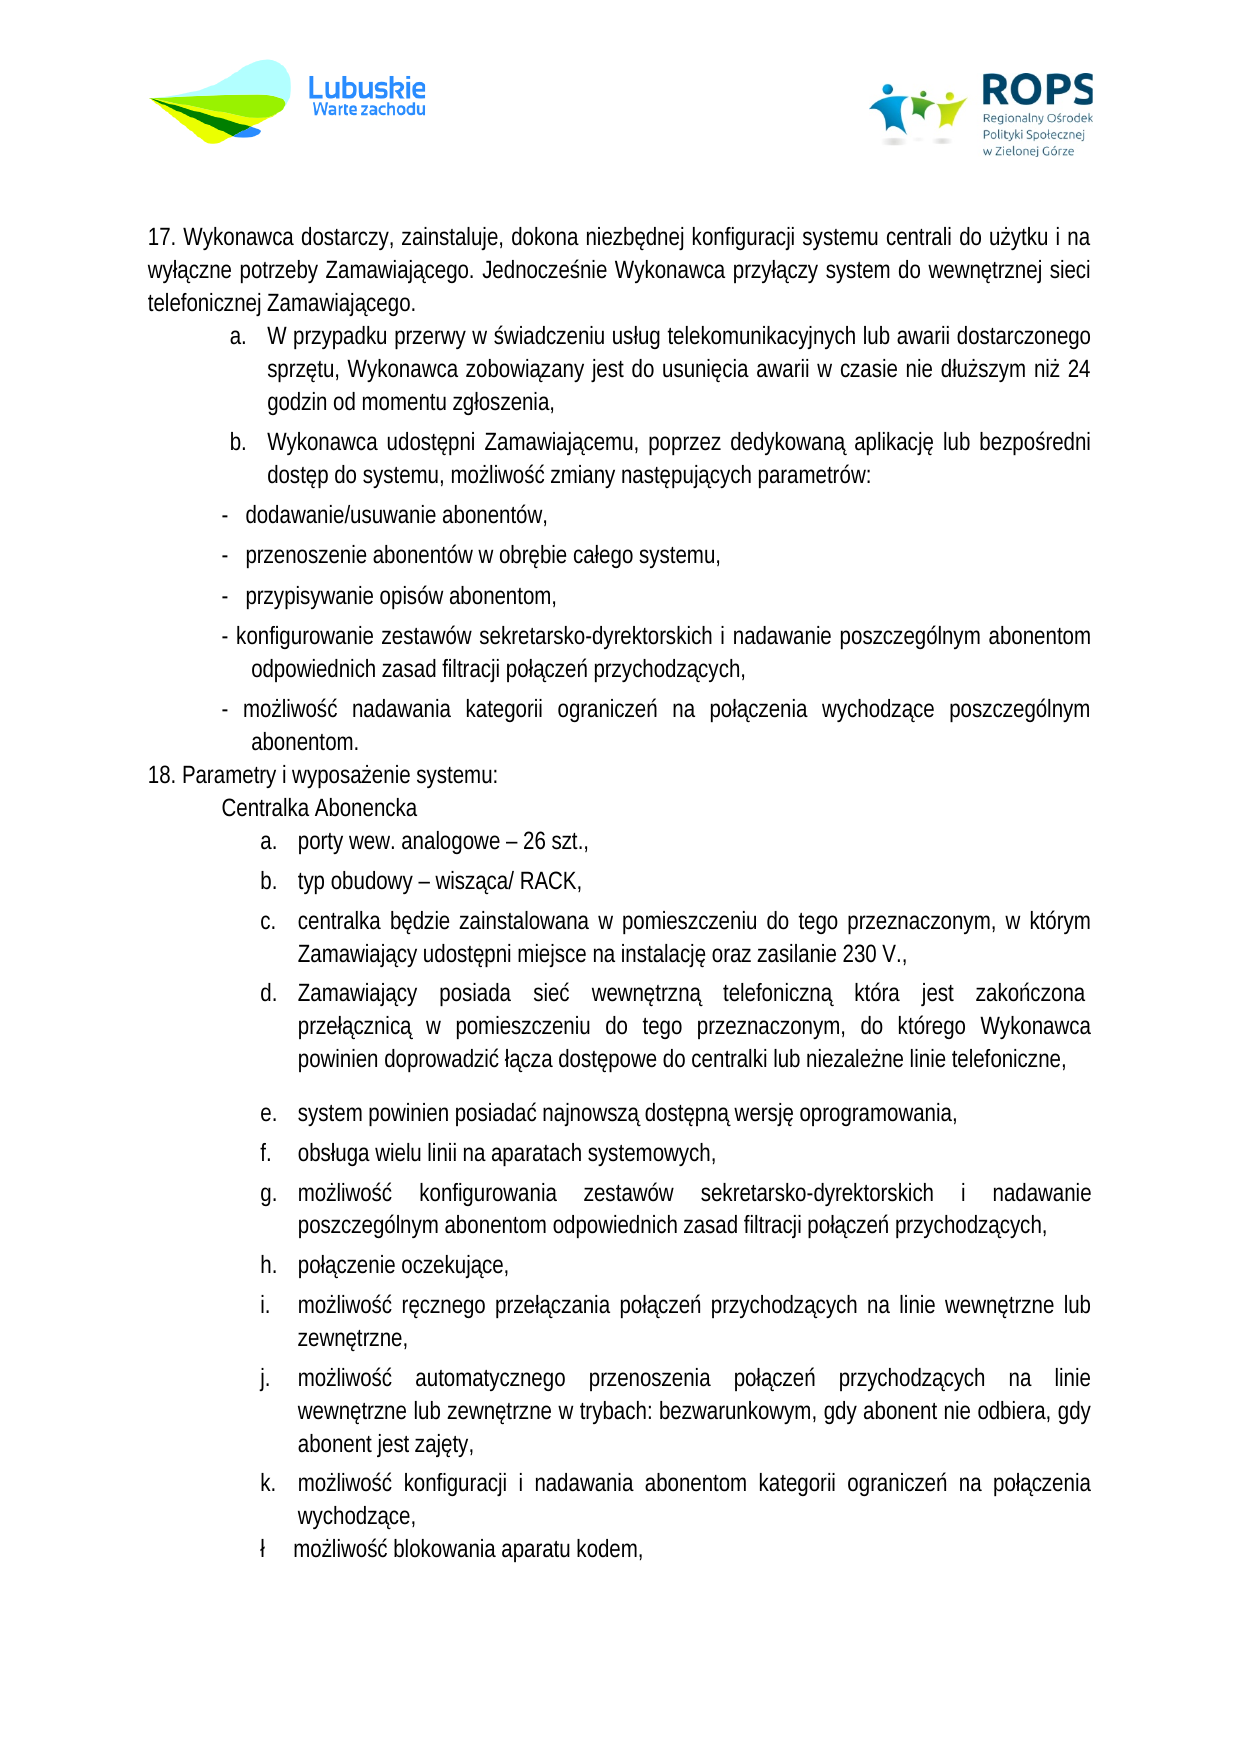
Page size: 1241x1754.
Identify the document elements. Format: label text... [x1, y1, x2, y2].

text - dodawanie/usuwanie abonentów, [148, 500, 1093, 529]
list W przypadku przerwy w świadczeniu usług telekomunikacyjnych lub awarii dostarczonego sprzętu, Wykonawca zobowiązany jest do usunięcia awarii w czasie nie dłuższym niż 24 godzin od momentu zgłoszenia, [229, 321, 1093, 415]
text 17. Wykonawca dostarczy, zainstaluje, dokona niezbędnej konfiguracji systemu centrali do użytku i na wyłączne potrzeby Zamawiającego. Jednocześnie Wykonawca przyłączy system do wewnętrznej sieci telefonicznej Zamawiającego. [148, 222, 1093, 317]
list możliwość konfigurowania zestawów sekretarsko-dyrektorskich i nadawanie poszczególnym abonentom odpowiednich zasad filtracji połączeń przychodzących, [260, 1177, 1093, 1239]
list Zamawiający posiada sieć wewnętrzną telefoniczną która jest zakończona przełącznicą w pomieszczeniu do tego przeznaczonym, do którego Wykonawca powinien doprowadzić łącza dostępowe do centralki lub niezależne linie telefoniczne, [260, 978, 1093, 1073]
text ł możliwość blokowania aparatu kodem, [223, 1534, 1093, 1563]
text 18. Parametry i wyposażenie systemu: [148, 760, 1093, 789]
list możliwość konfiguracji i nadawania abonentom kategorii ograniczeń na połączenia wychodzące, [260, 1468, 1093, 1530]
list możliwość ręcznego przełączania połączeń przychodzących na linie wewnętrzne lub zewnętrzne, [260, 1290, 1093, 1352]
text - przenoszenie abonentów w obrębie całego systemu, [148, 541, 1093, 569]
list połączenie oczekujące, [260, 1250, 1093, 1279]
list porty wew. analogowe – 26 szt., [260, 826, 1093, 855]
picture [148, 59, 426, 144]
list centralka będzie zainstalowana w pomieszczeniu do tego przeznaczonym, w którym Zamawiający udostępni miejsce na instalację oraz zasilanie 230 V., [260, 906, 1093, 967]
list obsługa wielu linii na aparatach systemowych, [260, 1138, 1093, 1166]
text - konfigurowanie zestawów sekretarsko-dyrektorskich i nadawanie poszczególnym abonentom odpowiednich zasad filtracji połączeń przychodzących, [221, 621, 1093, 683]
list typ obudowy – wisząca/ RACK, [260, 866, 1093, 894]
text Centralka Abonencka [148, 793, 1093, 822]
list system powinien posiadać najnowszą dostępną wersję oprogramowania, [260, 1098, 1093, 1127]
text - możliwość nadawania kategorii ograniczeń na połączenia wychodzące poszczególnym abonentom. [221, 694, 1093, 756]
text - przypisywanie opisów abonentom, [148, 581, 1093, 609]
list możliwość automatycznego przenoszenia połączeń przychodzących na linie wewnętrzne lub zewnętrzne w trybach: bezwarunkowym, gdy abonent nie odbiera, gdy abonent jest zajęty, [260, 1363, 1093, 1457]
list Wykonawca udostępni Zamawiającemu, poprzez dedykowaną aplikację lub bezpośredni dostęp do systemu, możliwość zmiany następujących parametrów: [229, 427, 1093, 488]
